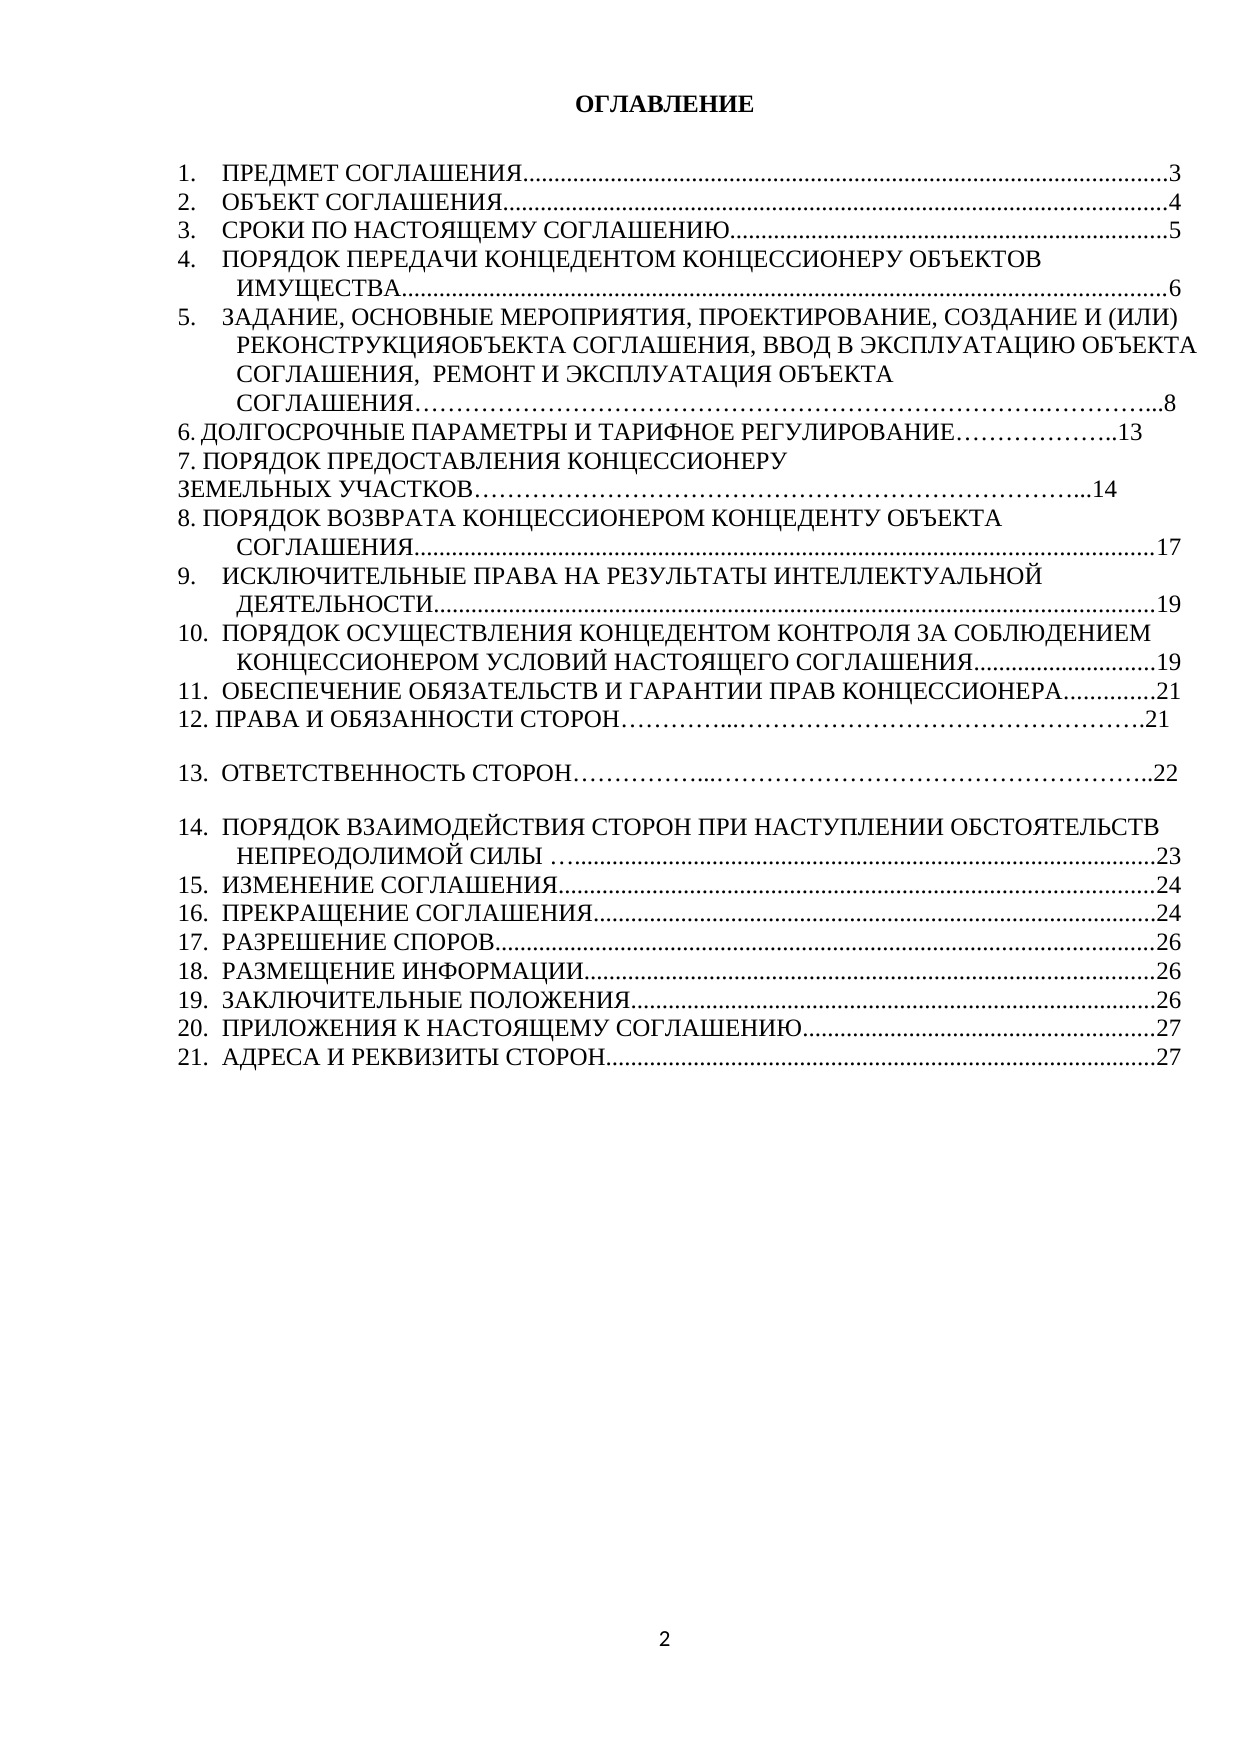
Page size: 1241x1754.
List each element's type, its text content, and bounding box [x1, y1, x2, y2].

text 9. ИСКЛЮЧИТЕЛЬНЫЕ ПРАВА НА РЕЗУЛЬТАТЫ ИНТЕЛЛЕКТУАЛЬНОЙ ДЕЯТЕЛЬНОСТИ 19 [177, 561, 1181, 618]
text 21. Адреса и реквизиты Сторон 27 [177, 1042, 1181, 1071]
text 20. ПРИЛОЖЕНИЯ К НАСТОЯЩЕМУ СОГЛАШЕНИЮ 27 [177, 1013, 1181, 1042]
text 2. ОБЪЕКТ СОГЛАШЕНИЯ 4 [177, 187, 1181, 215]
text 1. ПРЕДМЕТ СОГЛАШЕНИЯ 3 [177, 158, 1181, 187]
text 12. ПРАВА И ОБЯЗАННОСТИ СТОРОН…………...………………………………………….21 [177, 704, 1211, 733]
text 5. ЗАДАНИЕ, ОСНОВНЫЕ МЕРОПРИЯТИЯ, ПРОЕКТИРОВАНИЕ, СОЗДАНИЕ И (ИЛИ) РЕКОНСТРУКЦИЯОБЪЕКТА СОГЛАШЕНИЯ, ВВОД В ЭКСПЛУАТАЦИЮ ОБЪЕКТА СОГЛАШЕНИЯ, РЕМОНТ И ЭКСПЛУАТАЦИЯ ОБЪЕКТА СОГЛАШЕНИЯ………………………………………………………………….…………...8 [177, 302, 1211, 417]
subtitle 7. ПОРЯДОК ПРЕДОСТАВЛЕНИЯ КОНЦЕССИОНЕРУ [177, 446, 1211, 474]
text 17. РАЗРЕШЕНИЕ СПОРОВ 26 [177, 927, 1181, 956]
text 19. ЗАКЛЮЧИТЕЛЬНЫЕ ПОЛОЖЕНИЯ 26 [177, 985, 1181, 1013]
text 13. ОТВЕТСТВЕННОСТЬ СТОРОН……………...……………………………………………..22 [177, 758, 1211, 787]
text ОГЛАВЛЕНИЕ [177, 89, 1152, 117]
text 11. ОБЕСПЕЧЕНИЕ ОБЯЗАТЕЛЬСТВ и гарантии прав КОНЦЕССИОНЕРА 21 [177, 676, 1181, 704]
text 8. ПОРЯДОК ВОЗВРАТА КОНЦЕССИОНЕРОМ КОНЦЕДЕНТУ ОБЪЕКТА СОГЛАШЕНИЯ 17 [177, 503, 1181, 561]
text 14. ПОРЯДОК ВЗАИМОДЕЙСТВИЯ СТОРОН ПРИ НАСТУПЛЕНИИ ОБСТОЯТЕЛЬСТВ НЕПРЕОДОЛИМОЙ СИЛЫ … 23 [177, 812, 1181, 870]
text 10. ПОРЯДОК ОСУЩЕСТВЛЕНИЯ КОНЦЕДЕНТОМ КОНТРОЛЯ ЗА СОБЛЮДЕНИЕМ КОНЦЕССИОНЕРОМ УСЛОВИЙ НАСТОЯЩЕГО СОГЛАШЕНИЯ 19 [177, 618, 1181, 676]
text 16. ПРЕКРАЩЕНИЕ СОГЛАШЕНИЯ 24 [177, 898, 1181, 927]
text 3. СРОКИ ПО НАСТОЯЩЕМУ СОГЛАШЕНИЮ 5 [177, 215, 1181, 244]
text 18. РАЗМЕЩЕНИЕ ИНФОРМАЦИИ 26 [177, 956, 1181, 985]
text 6. ДОЛГОСРОЧНЫЕ ПАРАМЕТРЫ И ТАРИФНОЕ РЕГУЛИРОВАНИЕ………………..13 [177, 417, 1211, 446]
text 15. ИЗМЕНЕНИЕ СОГЛАШЕНИЯ 24 [177, 870, 1181, 898]
text 4. ПОРЯДОК ПЕРЕДАЧИ КОНЦЕДЕНТОМ КОНЦЕССИОНЕРУ ОБЪЕКТов Имущества 6 [177, 244, 1181, 302]
subtitle ЗЕМЕЛЬНЫХ УЧАСТКОВ………………………………………………………………...14 [177, 474, 1211, 503]
